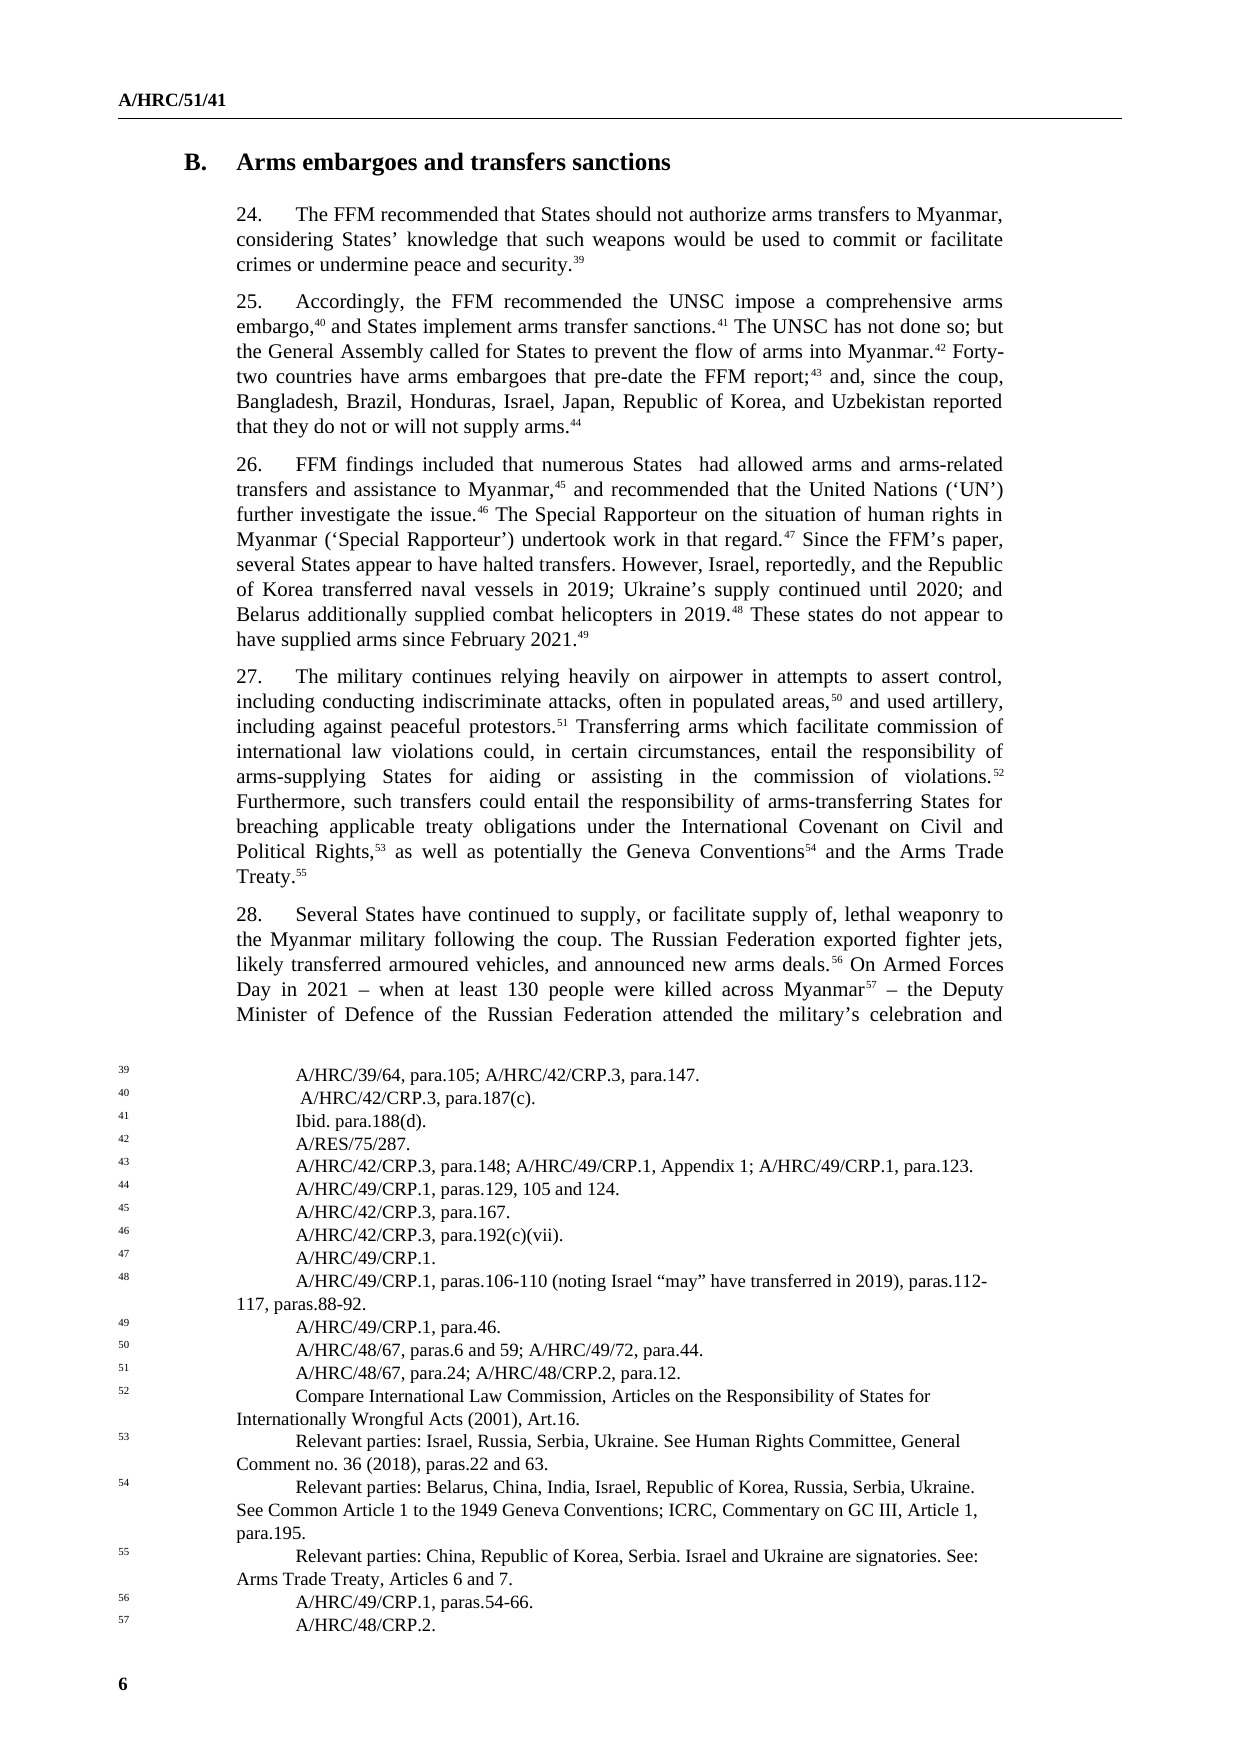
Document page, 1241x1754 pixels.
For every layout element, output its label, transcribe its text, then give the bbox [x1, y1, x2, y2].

list The military continues relying heavily on airpower in attempts to assert control, including conducting indiscriminate attacks, often in populated areas, and used artillery, including against peaceful protestors. Transferring arms which facilitate commission of international law violations could, in certain circumstances, entail the responsibility of arms-supplying States for aiding or assisting in the commission of violations. Furthermore, such transfers could entail the responsibility of arms-transferring States for breaching applicable treaty obligations under the International Covenant on Civil and Political Rights, as well as potentially the Geneva Conventions and the Arms Trade Treaty. [236, 663, 1004, 888]
list Accordingly, the FFM recommended the UNSC impose a comprehensive arms embargo, and States implement arms transfer sanctions. The UNSC has not done so; but the General Assembly called for States to prevent the flow of arms into Myanmar. Forty-two countries have arms embargoes that pre-date the FFM report; and, since the coup, Bangladesh, Brazil, Honduras, Israel, Japan, Republic of Korea, and Uzbekistan reported that they do not or will not supply arms. [236, 288, 1004, 438]
text B. Arms embargoes and transfers sanctions [118, 148, 1004, 176]
list FFM findings included that numerous States had allowed arms and arms-related transfers and assistance to Myanmar, and recommended that the United Nations (‘UN’) further investigate the issue. The Special Rapporteur on the situation of human rights in Myanmar (‘Special Rapporteur’) undertook work in that regard. Since the FFM’s paper, several States appear to have halted transfers. However, Israel, reportedly, and the Republic of Korea transferred naval vessels in 2019; Ukraine’s supply continued until 2020; and Belarus additionally supplied combat helicopters in 2019. These states do not appear to have supplied arms since February 2021. [236, 451, 1004, 651]
list Several States have continued to supply, or facilitate supply of, lethal weaponry to the Myanmar military following the coup. The Russian Federation exported fighter jets, likely transferred armoured vehicles, and announced new arms deals. On Armed Forces Day in 2021 – when at least 130 people were killed across Myanmar – the Deputy Minister of Defence of the Russian Federation attended the military’s celebration and discussed military technology cooperation; in July 2022 the Commander-in-Chief travelled to Russia and discussed enhancing military, economic and energy cooperation. Since 2020, Serbia has exported rockets and artillery shells, with credible information indicating at least one shipment was sent after the coup. An Indian SOE supplied a remote-controlled weapons/air defence station; while China transferred SOE-produced fighter jets and military transport planes. Further, several States have reportedly continued military-to-military cooperation with the Tatmadaw, including ASEAN’s defence program and Japan’s ongoing training program. [236, 901, 1004, 1026]
list The FFM recommended that States should not authorize arms transfers to Myanmar, considering States’ knowledge that such weapons would be used to commit or facilitate crimes or undermine peace and security. [236, 201, 1004, 276]
